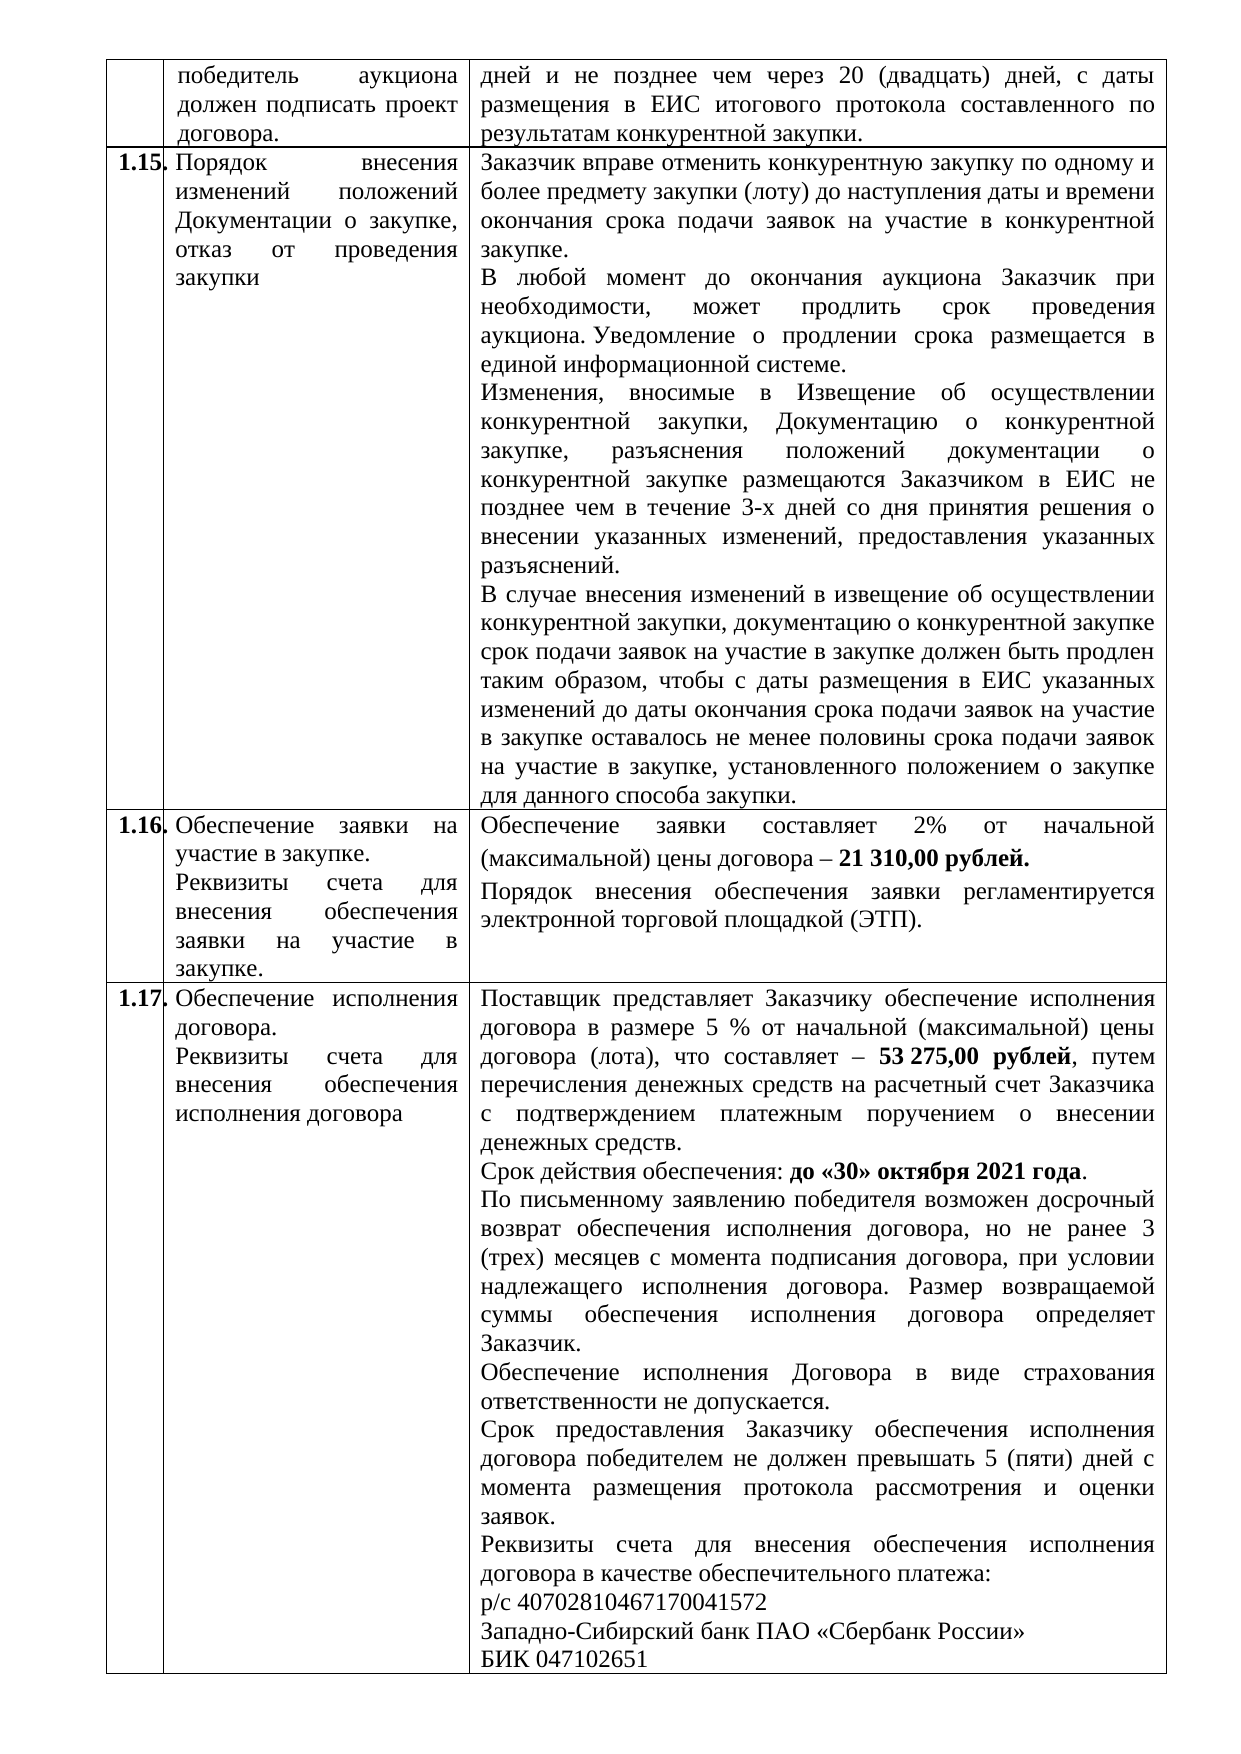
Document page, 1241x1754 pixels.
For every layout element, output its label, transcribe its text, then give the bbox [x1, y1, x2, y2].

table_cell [470, 60, 1166, 146]
table_cell Обеспечение заявки на участие в закупке. Реквизиты счета для внесения обеспечения заявки на участие в закупке. [164, 810, 469, 982]
table_cell [107, 148, 163, 809]
table_cell Порядок внесения изменений положений Документации о закупке, отказ от проведения закупки [164, 148, 469, 809]
table_cell Заказчик вправе отменить конкурентную закупку по одному и более предмету закупки (лоту) до наступления даты и времени окончания срока подачи заявок на участие в конкурентной закупке. В любой момент до окончания аукциона Заказчик при необходимости, может продлить срок проведения аукциона. Уведомление о продлении срока размещается в единой информационной системе. Изменения, вносимые в Извещение об осуществлении конкурентной закупки, Документацию о конкурентной закупке, разъяснения положений документации о конкурентной закупке размещаются Заказчиком в ЕИС не позднее чем в течение 3-х дней со дня принятия решения о внесении указанных изменений, предоставления указанных разъяснений. В случае внесения изменений в извещение об осуществлении конкурентной закупки, документацию о конкурентной закупке срок подачи заявок на участие в закупке должен быть продлен таким образом, чтобы с даты размещения в ЕИС указанных изменений до даты окончания срока подачи заявок на участие в закупке оставалось не менее половины срока подачи заявок на участие в закупке, установленного положением о закупке для данного способа закупки. [470, 148, 1166, 809]
table_cell [107, 810, 163, 982]
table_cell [164, 983, 469, 1673]
table_cell Обеспечение заявки составляет 2% от начальной (максимальной) цены договора – 21 310,00 рублей. Порядок внесения обеспечения заявки регламентируется электронной торговой площадкой (ЭТП). [470, 810, 1166, 982]
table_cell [164, 60, 469, 146]
table_cell [107, 60, 163, 146]
table_cell [107, 983, 163, 1673]
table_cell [470, 983, 1166, 1673]
